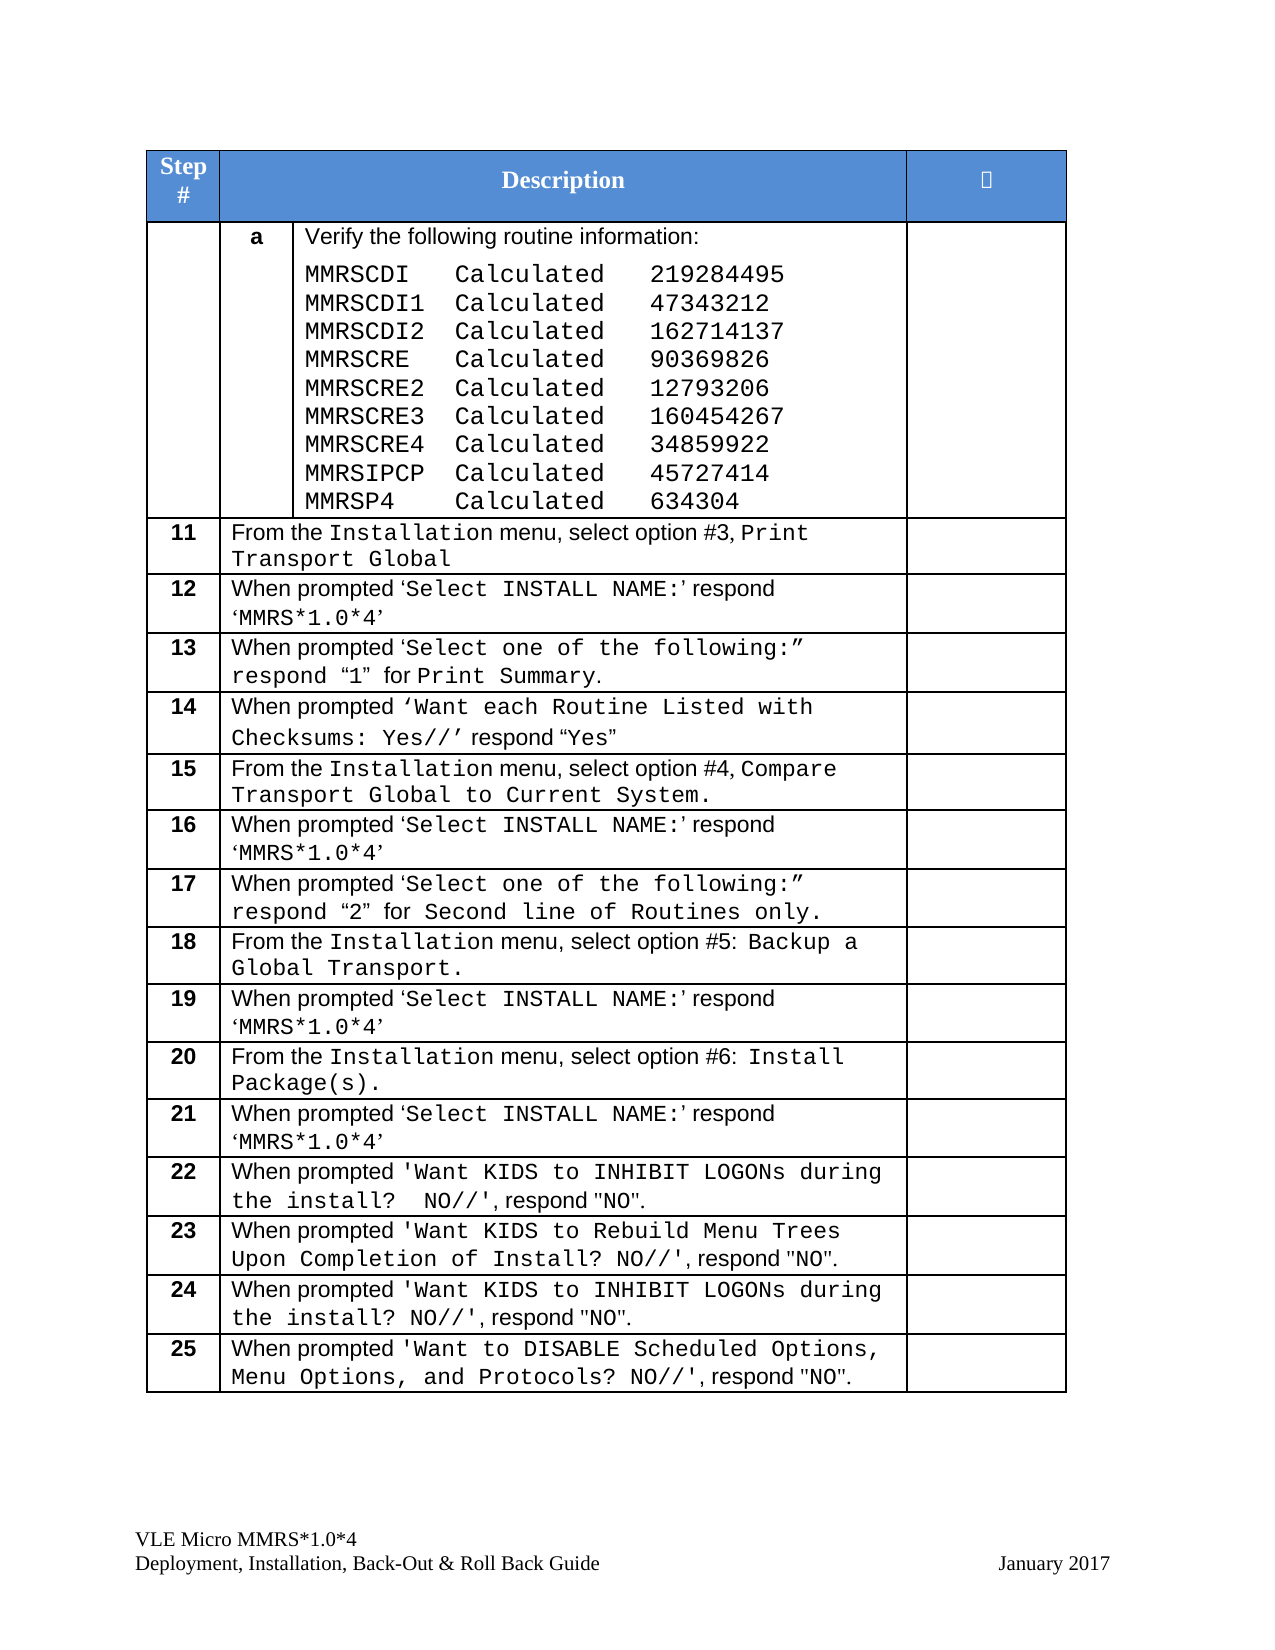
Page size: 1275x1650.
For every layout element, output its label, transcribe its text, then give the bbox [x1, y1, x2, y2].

table_cell 14 [148, 693, 219, 752]
table_cell When prompted ‘Select INSTALL NAME:’ respond ‘MMRS*1.0*4’ [221, 575, 906, 632]
table_cell [908, 1335, 1065, 1391]
table_cell [908, 634, 1065, 691]
table_cell When prompted 'Want KIDS to INHIBIT LOGONs during the install? NO//', respond "NO". [221, 1158, 906, 1215]
table_cell 19 [148, 985, 219, 1041]
table_cell When prompted ‘Select INSTALL NAME:’ respond ‘MMRS*1.0*4’ [221, 1100, 906, 1156]
table_cell From the Installation menu, select option #5: Backup a Global Transport. [221, 928, 906, 983]
table_cell From the Installation menu, select option #3, Print Transport Global [221, 519, 906, 573]
table_cell [908, 1276, 1065, 1332]
table_cell 23 [148, 1217, 219, 1274]
table_cell [148, 223, 219, 517]
table_cell 21 [148, 1100, 219, 1156]
table_cell [908, 223, 1065, 517]
table_cell 24 [148, 1276, 219, 1332]
table_cell When prompted ‘Select INSTALL NAME:’ respond ‘MMRS*1.0*4’ [221, 985, 906, 1041]
table_cell [908, 1158, 1065, 1215]
table_cell When prompted ‘Select INSTALL NAME:’ respond ‘MMRS*1.0*4’ [221, 811, 906, 867]
table_cell When prompted 'Want KIDS to INHIBIT LOGONs during the install? NO//', respond "NO". [221, 1276, 906, 1332]
table_cell When prompted ‘Select one of the following:” respond “2” for Second line of Routines only. [221, 870, 906, 926]
table_cell a [221, 223, 292, 517]
table_cell [908, 693, 1065, 752]
table_cell [908, 575, 1065, 632]
table_cell 11 [148, 519, 219, 573]
table_cell Verify the following routine information: MMRSCDI Calculated 219284495 MMRSCDI1 Calculated 47343212 MMRSCDI2 Calculated 162714137 MMRSCRE Calculated 90369826 MMRSCRE2 Calculated 12793206 MMRSCRE3 Calculated 160454267 MMRSCRE4 Calculated 34859922 MMRSIPCP Calculated 45727414 MMRSP4 Calculated 634304 [294, 223, 906, 517]
table_cell [908, 1100, 1065, 1156]
table_cell When prompted ‘Select one of the following:” respond “1” for Print Summary. [221, 634, 906, 691]
table_cell [908, 870, 1065, 926]
table_cell [908, 811, 1065, 867]
table_cell [908, 519, 1065, 573]
table_cell 12 [148, 575, 219, 632]
table_header  [907, 151, 1066, 221]
table_cell From the Installation menu, select option #6: Install Package(s). [221, 1043, 906, 1098]
table_cell [908, 1217, 1065, 1274]
table_cell [908, 755, 1065, 809]
table_cell [908, 985, 1065, 1041]
table_cell 25 [148, 1335, 219, 1391]
table_header Description [220, 151, 906, 221]
table_cell [908, 1043, 1065, 1098]
table_cell [908, 928, 1065, 983]
table_cell 13 [148, 634, 219, 691]
table_cell 18 [148, 928, 219, 983]
table_cell When prompted ‘Want each Routine Listed with Checksums: Yes//’ respond “Yes” [221, 693, 906, 752]
table_cell 22 [148, 1158, 219, 1215]
table_cell 15 [148, 755, 219, 809]
table_cell 20 [148, 1043, 219, 1098]
table_header Step # [147, 151, 219, 221]
table_cell From the Installation menu, select option #4, Compare Transport Global to Current System. [221, 755, 906, 809]
table_cell When prompted 'Want to DISABLE Scheduled Options, Menu Options, and Protocols? NO//', respond "NO". [221, 1335, 906, 1391]
table_cell 16 [148, 811, 219, 867]
table_cell 17 [148, 870, 219, 926]
table_cell When prompted 'Want KIDS to Rebuild Menu Trees Upon Completion of Install? NO//', respond "NO". [221, 1217, 906, 1274]
